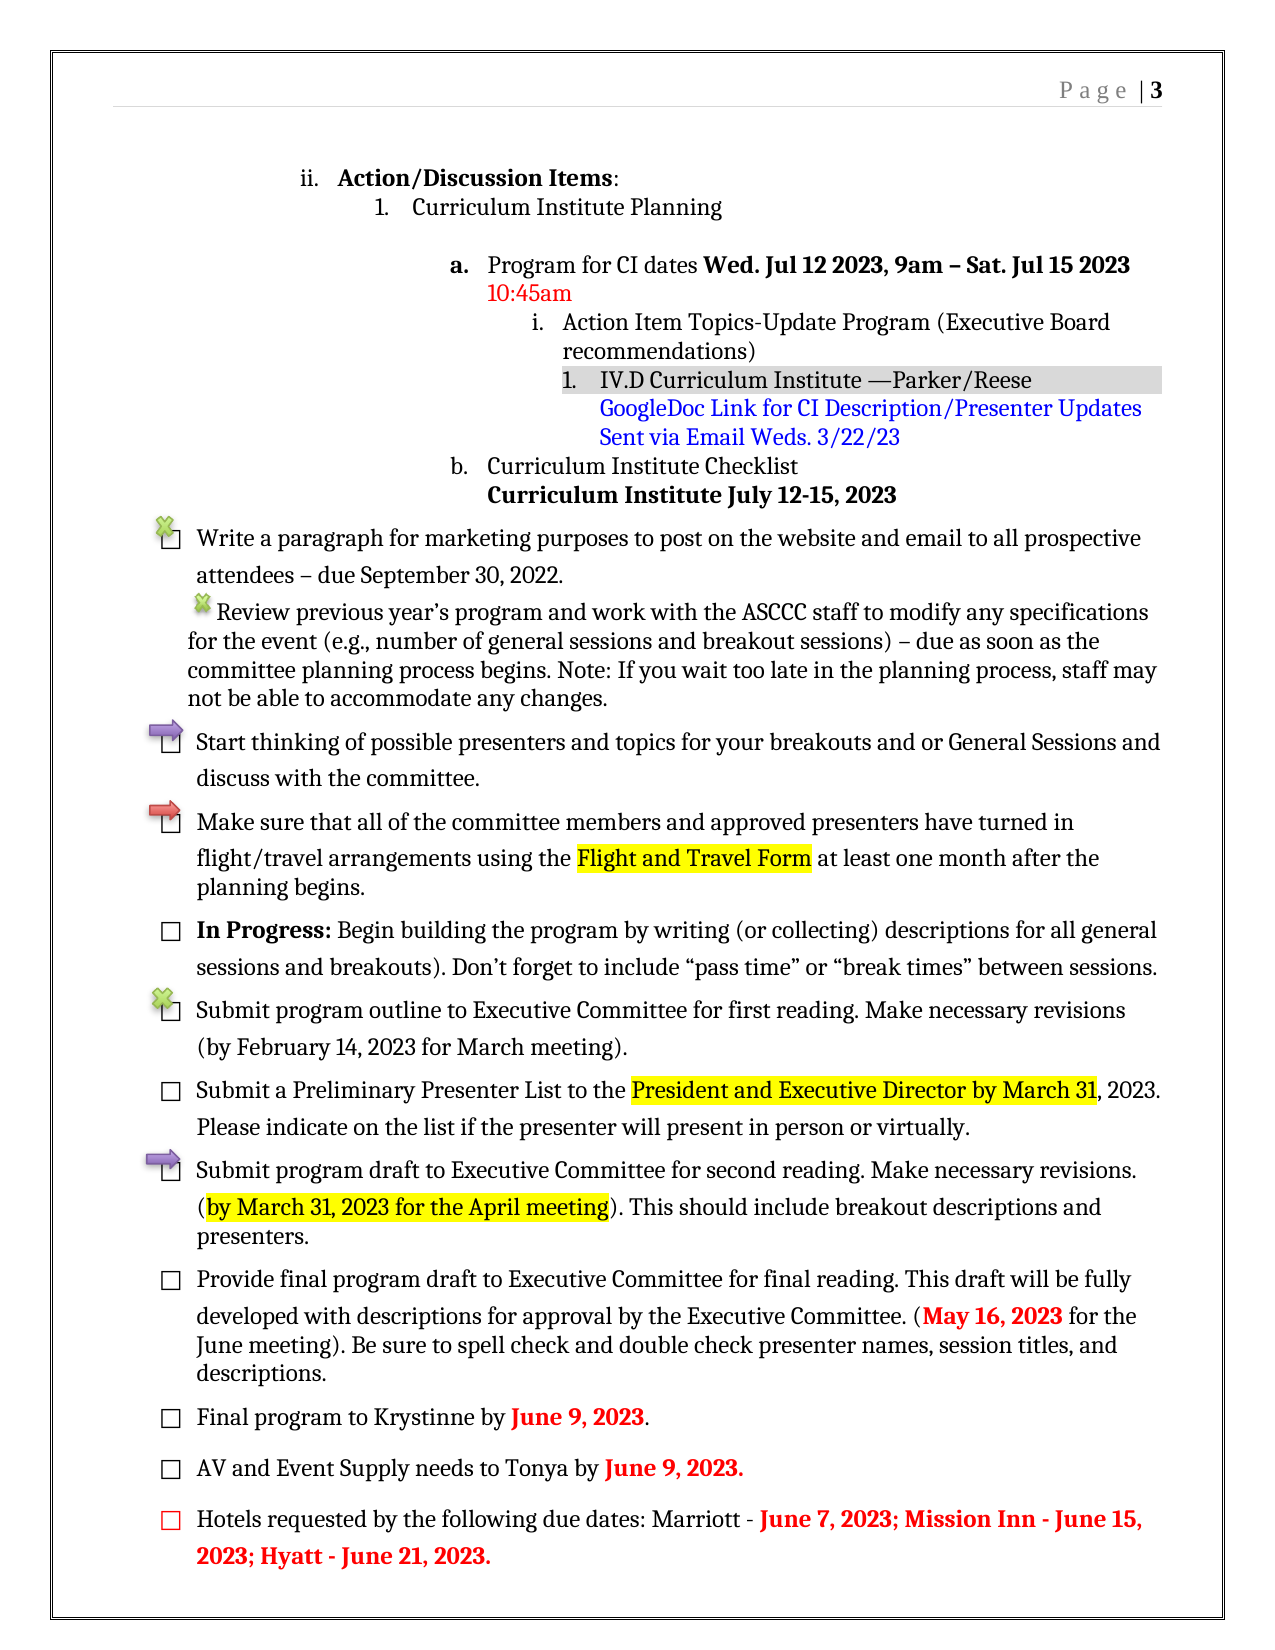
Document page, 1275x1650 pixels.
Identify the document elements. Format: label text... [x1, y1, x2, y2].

list Submit program outline to Executive Committee for first reading. Make necessary revisions (by February 14, 2023 for March meeting). [159, 982, 1162, 1062]
list Curriculum Institute July 12-15, 2023 [487, 481, 1162, 509]
list Curriculum Institute Planning [375, 193, 1162, 222]
list Action Item Topics-Update Program (Executive Board recommendations) [544, 308, 1162, 366]
list Curriculum Institute Checklist [450, 452, 1162, 481]
list Program for CI dates Wed. Jul 12 2023, 9am – Sat. Jul 15 2023 10:45am [450, 251, 1162, 308]
list Provide final program draft to Executive Committee for final reading. This draft will be fully developed with descriptions for approval by the Executive Committee. (May 16, 2023 for the June meeting). Be sure to spell check and double check presenter names, session titles, and descriptions. [159, 1251, 1162, 1388]
list Start thinking of possible presenters and topics for your breakouts and or General Sessions and discuss with the committee. [159, 713, 1162, 793]
list Make sure that all of the committee members and approved presenters have turned in flight/travel arrangements using the Flight and Travel Form at least one month after the planning begins. [159, 793, 1162, 902]
list AV and Event Supply needs to Tonya by June 9, 2023. [159, 1439, 1162, 1491]
list Submit program draft to Executive Committee for second reading. Make necessary revisions. (by March 31, 2023 for the April meeting). This should include breakout descriptions and presenters. [159, 1142, 1162, 1251]
list Action/Discussion Items: [319, 164, 1162, 193]
text Review previous year’s program and work with the ASCCC staff to modify any specifications for the event (e.g., number of general sessions and breakout sessions) – due as soon as the committee planning process begins. Note: If you wait too late in the planning process, staff may not be able to accommodate any changes. [187, 589, 1162, 713]
picture [187, 589, 217, 621]
list IV.D Curriculum Institute —Parker/Reese [562, 366, 1162, 394]
list In Progress: Begin building the program by writing (or collecting) descriptions for all general sessions and breakouts). Don’t forget to include “pass time” or “break times” between sessions. [159, 902, 1162, 982]
list Hotels requested by the following due dates: Marriott - June 7, 2023; Mission Inn - June 15, 2023; Hyatt - June 21, 2023. [159, 1491, 1162, 1571]
list GoogleDoc Link for CI Description/Presenter Updates Sent via Email Weds. 3/22/23 [600, 394, 1162, 452]
list Submit a Preliminary Presenter List to the President and Executive Director by March 31, 2023. Please indicate on the list if the presenter will present in person or virtually. [159, 1062, 1162, 1142]
list Final program to Krystinne by June 9, 2023. [159, 1388, 1162, 1439]
list Write a paragraph for marketing purposes to post on the website and email to all prospective attendees – due September 30, 2022. [159, 509, 1162, 589]
